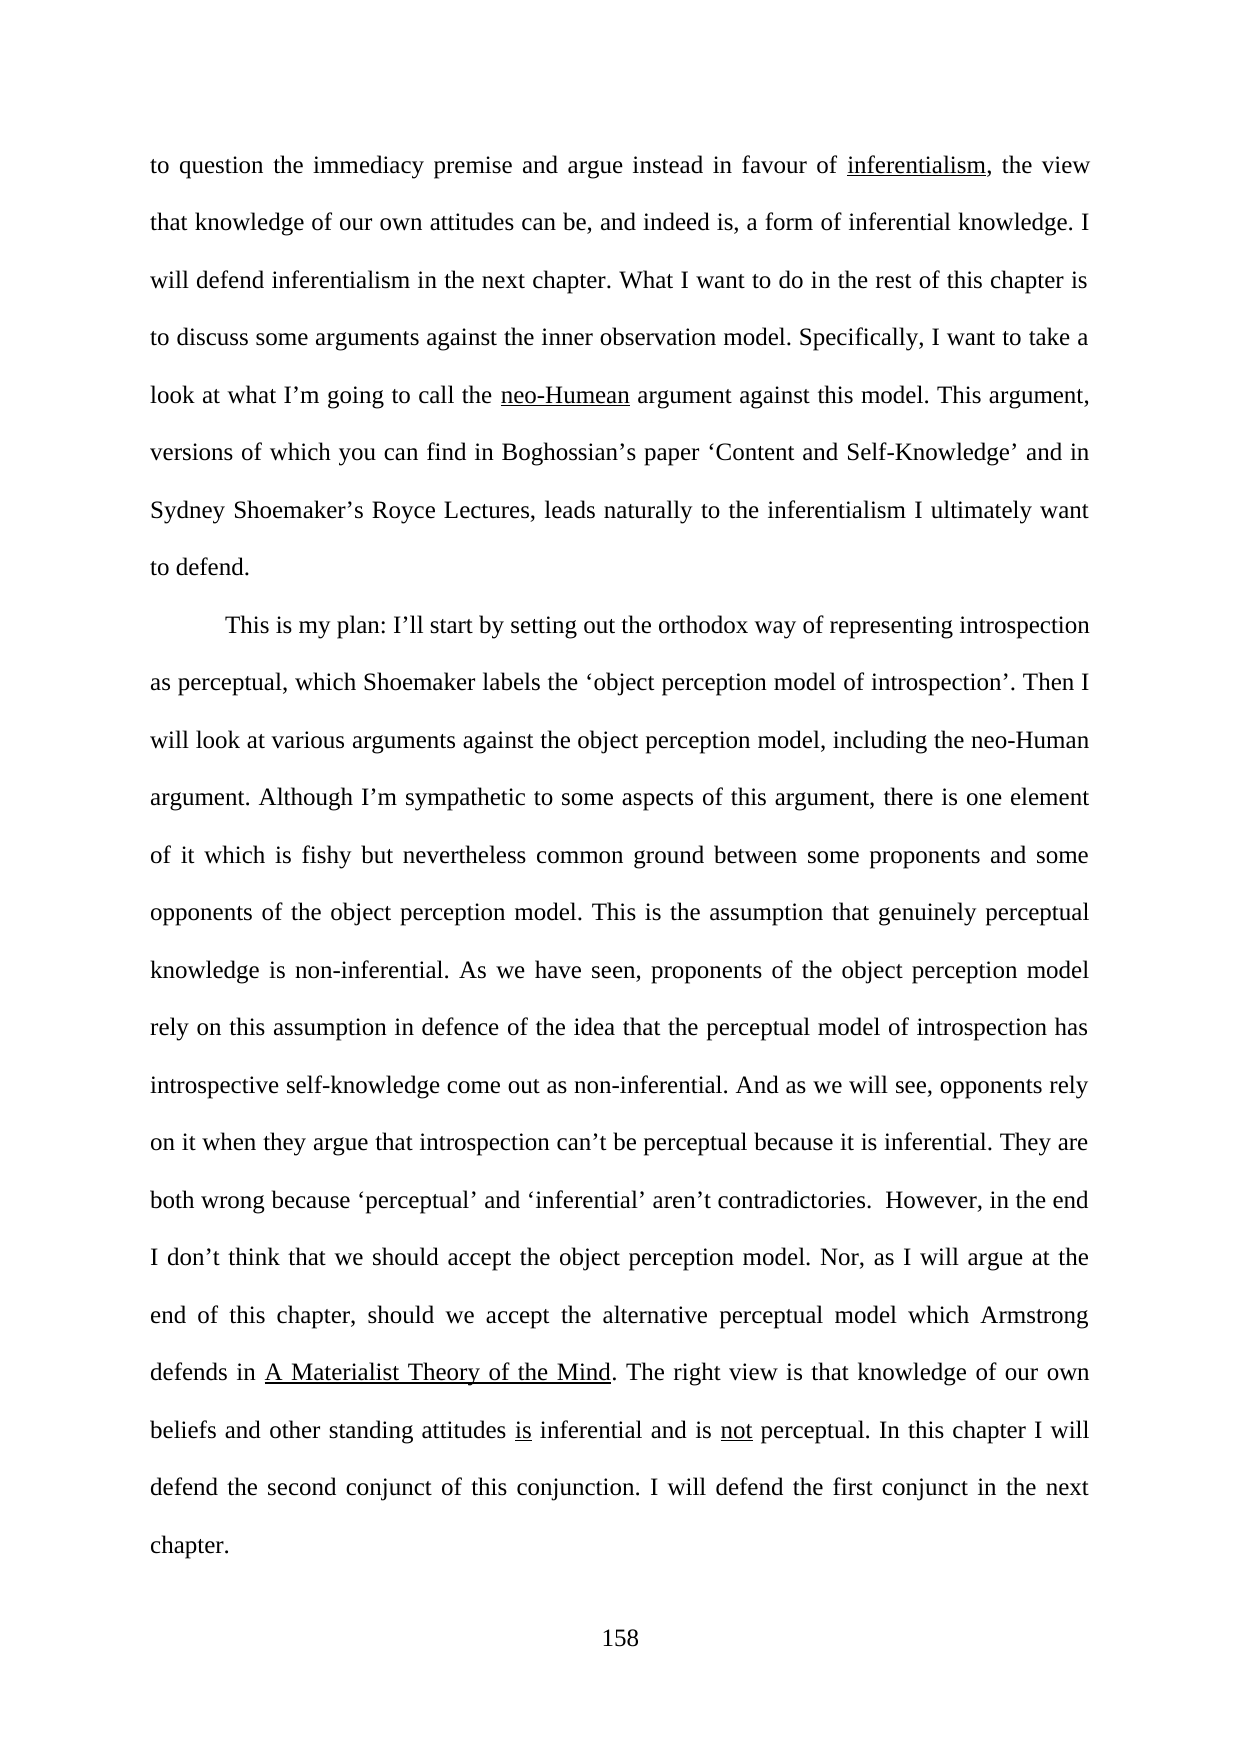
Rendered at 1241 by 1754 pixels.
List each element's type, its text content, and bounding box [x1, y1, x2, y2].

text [150, 150, 1090, 581]
text This is my plan: I’ll start by setting out the orthodox way of representing introspection as perceptual, which Shoemaker labels the ‘object perception model of introspection’. Then I will look at various arguments against the object perception model, including the neo-Human argument. Although I’m sympathetic to some aspects of this argument, there is one element of it which is fishy but nevertheless common ground between some proponents and some opponents of the object perception model. This is the assumption that genuinely perceptual knowledge is non-inferential. As we have seen, proponents of the object perception model rely on this assumption in defence of the idea that the perceptual model of introspection has introspective self-knowledge come out as non-inferential. And as we will see, opponents rely on it when they argue that introspection can’t be perceptual because it is inferential. They are both wrong because ‘perceptual’ and ‘inferential’ aren’t contradictories. However, in the end I don’t think that we should accept the object perception model. Nor, as I will argue at the end of this chapter, should we accept the alternative perceptual model which Armstrong defends in A Materialist Theory of the Mind. The right view is that knowledge of our own beliefs and other standing attitudes is inferential and is not perceptual. In this chapter I will defend the second conjunct of this conjunction. I will defend the first conjunct in the next chapter. [150, 610, 1090, 1559]
